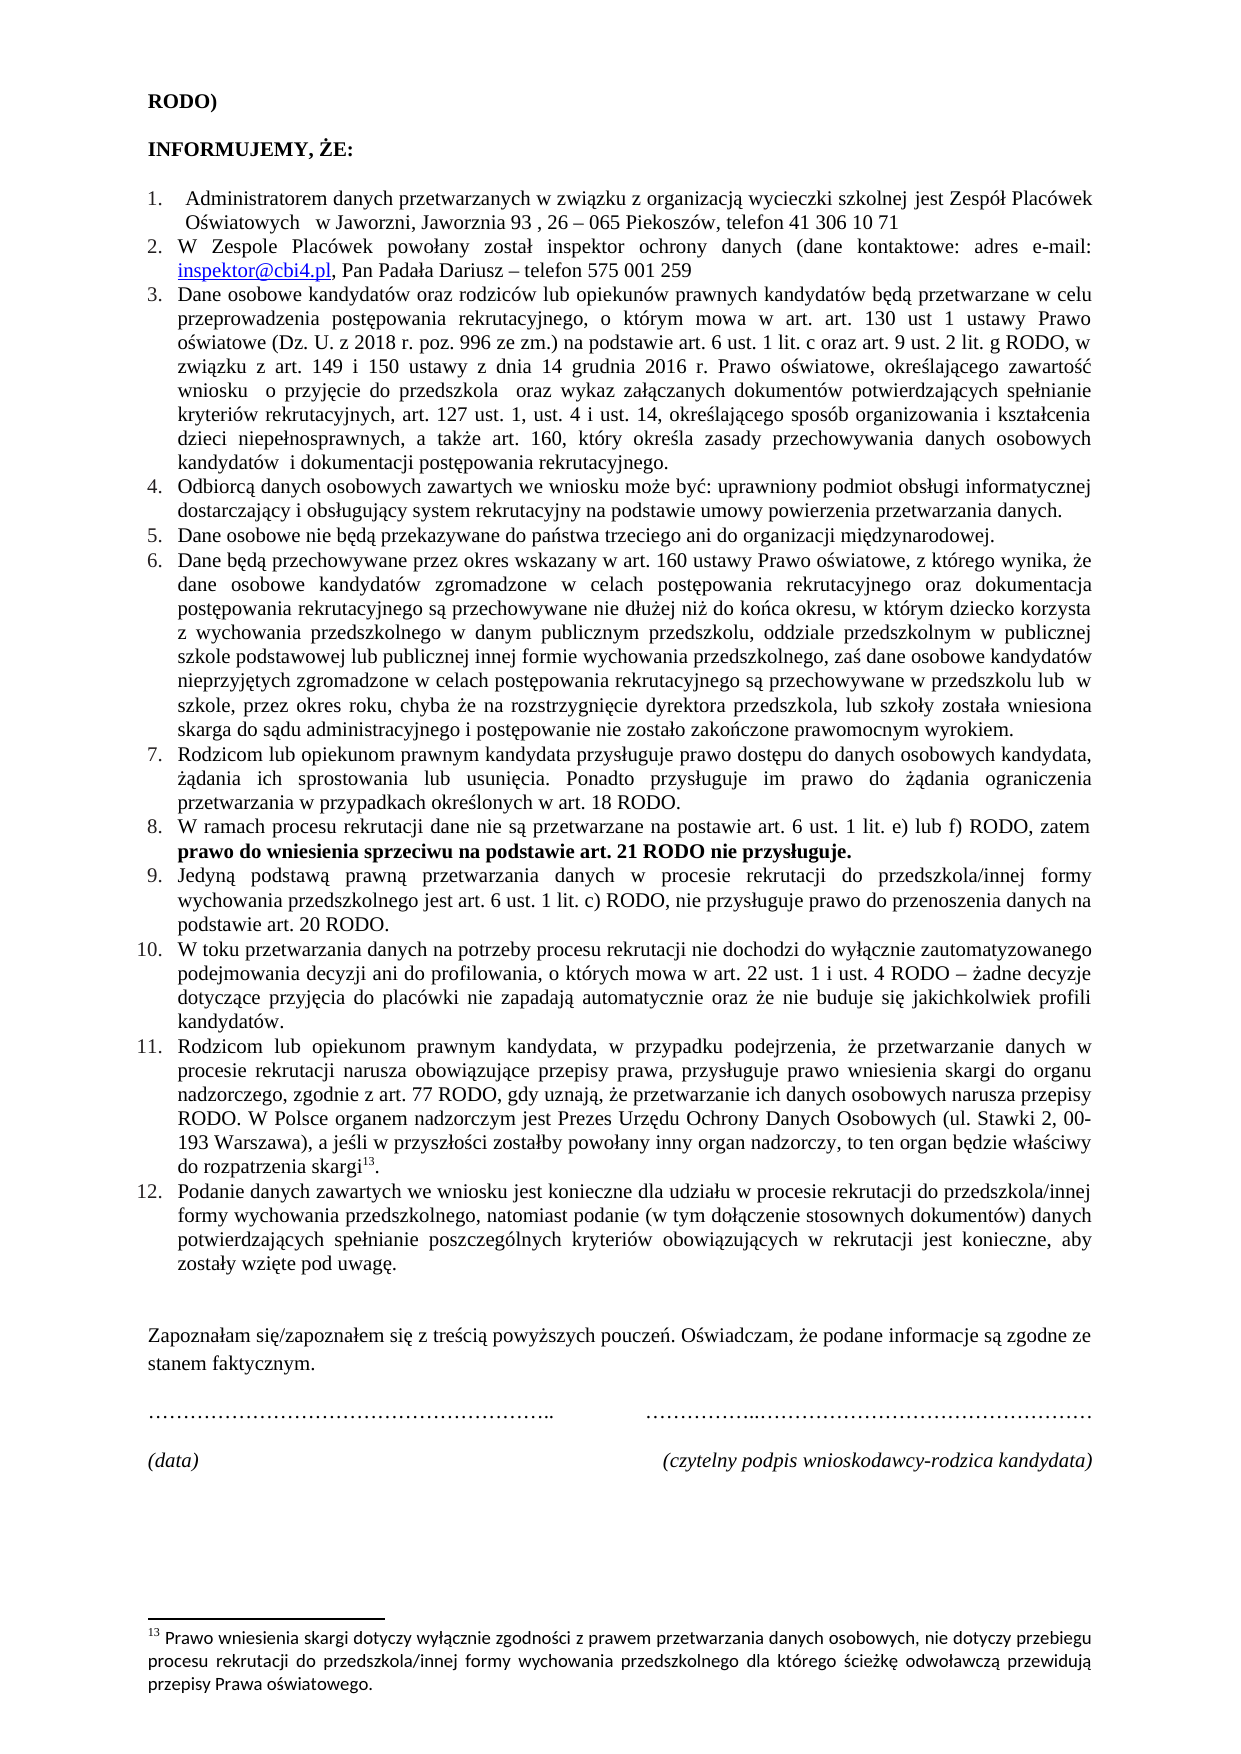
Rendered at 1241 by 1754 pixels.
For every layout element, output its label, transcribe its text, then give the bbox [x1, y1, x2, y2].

list Dane osobowe nie będą przekazywane do państwa trzeciego ani do organizacji międzynarodowej. [162, 523, 1093, 547]
list W Zespole Placówek powołany został inspektor ochrony danych (dane kontaktowe: adres e-mail: inspektor@cbi4.pl, Pan Padała Dariusz – telefon 575 001 259 [162, 234, 1093, 282]
list Administratorem danych przetwarzanych w związku z organizacją wycieczki szkolnej jest Zespół Placówek Oświatowych w Jaworzni, Jaworznia 93 , 26 – 065 Piekoszów, telefon 41 306 10 71 [162, 186, 1093, 234]
list Jedyną podstawą prawną przetwarzania danych w procesie rekrutacji do przedszkola/innej formy wychowania przedszkolnego jest art. 6 ust. 1 lit. c) RODO, nie przysługuje prawo do przenoszenia danych na podstawie art. 20 RODO. [162, 863, 1093, 936]
text (data) (czytelny podpis wnioskodawcy-rodzica kandydata) [148, 1448, 1093, 1472]
text ………………………………………………….. ……………..………………………………………… [148, 1399, 1093, 1423]
text Zapoznałam się/zapoznałem się z treścią powyższych pouczeń. Oświadczam, że podane informacje są zgodne ze stanem faktycznym. [148, 1323, 1093, 1375]
list W ramach procesu rekrutacji dane nie są przetwarzane na postawie art. 6 ust. 1 lit. e) lub f) RODO, zatem prawo do wniesienia sprzeciwu na podstawie art. 21 RODO nie przysługuje. [162, 814, 1093, 863]
list Dane będą przechowywane przez okres wskazany w art. 160 ustawy Prawo oświatowe, z którego wynika, że dane osobowe kandydatów zgromadzone w celach postępowania rekrutacyjnego oraz dokumentacja postępowania rekrutacyjnego są przechowywane nie dłużej niż do końca okresu, w którym dziecko korzysta z wychowania przedszkolnego w danym publicznym przedszkolu, oddziale przedszkolnym w publicznej szkole podstawowej lub publicznej innej formie wychowania przedszkolnego, zaś dane osobowe kandydatów nieprzyjętych zgromadzone w celach postępowania rekrutacyjnego są przechowywane w przedszkolu lub w szkole, przez okres roku, chyba że na rozstrzygnięcie dyrektora przedszkola, lub szkoły została wniesiona skarga do sądu administracyjnego i postępowanie nie zostało zakończone prawomocnym wyrokiem. [162, 548, 1093, 741]
list Podanie danych zawartych we wniosku jest konieczne dla udziału w procesie rekrutacji do przedszkola/innej formy wychowania przedszkolnego, natomiast podanie (w tym dołączenie stosownych dokumentów) danych potwierdzających spełnianie poszczególnych kryteriów obowiązujących w rekrutacji jest konieczne, aby zostały wzięte pod uwagę. [162, 1179, 1093, 1275]
list Rodzicom lub opiekunom prawnym kandydata przysługuje prawo dostępu do danych osobowych kandydata, żądania ich sprostowania lub usunięcia. Ponadto przysługuje im prawo do żądania ograniczenia przetwarzania w przypadkach określonych w art. 18 RODO. [162, 741, 1093, 814]
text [148, 89, 1093, 113]
list Rodzicom lub opiekunom prawnym kandydata, w przypadku podejrzenia, że przetwarzanie danych w procesie rekrutacji narusza obowiązujące przepisy prawa, przysługuje prawo wniesienia skargi do organu nadzorczego, zgodnie z art. 77 RODO, gdy uznają, że przetwarzanie ich danych osobowych narusza przepisy RODO. W Polsce organem nadzorczym jest Prezes Urzędu Ochrony Danych Osobowych (ul. Stawki 2, 00-193 Warszawa), a jeśli w przyszłości zostałby powołany inny organ nadzorczy, to ten organ będzie właściwy do rozpatrzenia skargi. [162, 1033, 1093, 1178]
list Odbiorcą danych osobowych zawartych we wniosku może być: uprawniony podmiot obsługi informatycznej dostarczający i obsługujący system rekrutacyjny na podstawie umowy powierzenia przetwarzania danych. [162, 474, 1093, 522]
list Dane osobowe kandydatów oraz rodziców lub opiekunów prawnych kandydatów będą przetwarzane w celu przeprowadzenia postępowania rekrutacyjnego, o którym mowa w art. art. 130 ust 1 ustawy Prawo oświatowe (Dz. U. z 2018 r. poz. 996 ze zm.) na podstawie art. 6 ust. 1 lit. c oraz art. 9 ust. 2 lit. g RODO, w związku z art. 149 i 150 ustawy z dnia 14 grudnia 2016 r. Prawo oświatowe, określającego zawartość wniosku o przyjęcie do przedszkola oraz wykaz załączanych dokumentów potwierdzających spełnianie kryteriów rekrutacyjnych, art. 127 ust. 1, ust. 4 i ust. 14, określającego sposób organizowania i kształcenia dzieci niepełnosprawnych, a także art. 160, który określa zasady przechowywania danych osobowych kandydatów i dokumentacji postępowania rekrutacyjnego. [162, 282, 1093, 474]
list W toku przetwarzania danych na potrzeby procesu rekrutacji nie dochodzi do wyłącznie zautomatyzowanego podejmowania decyzji ani do profilowania, o których mowa w art. 22 ust. 1 i ust. 4 RODO – żadne decyzje dotyczące przyjęcia do placówki nie zapadają automatycznie oraz że nie buduje się jakichkolwiek profili kandydatów. [162, 936, 1093, 1033]
text INFORMUJEMY, ŻE: [148, 137, 1093, 161]
